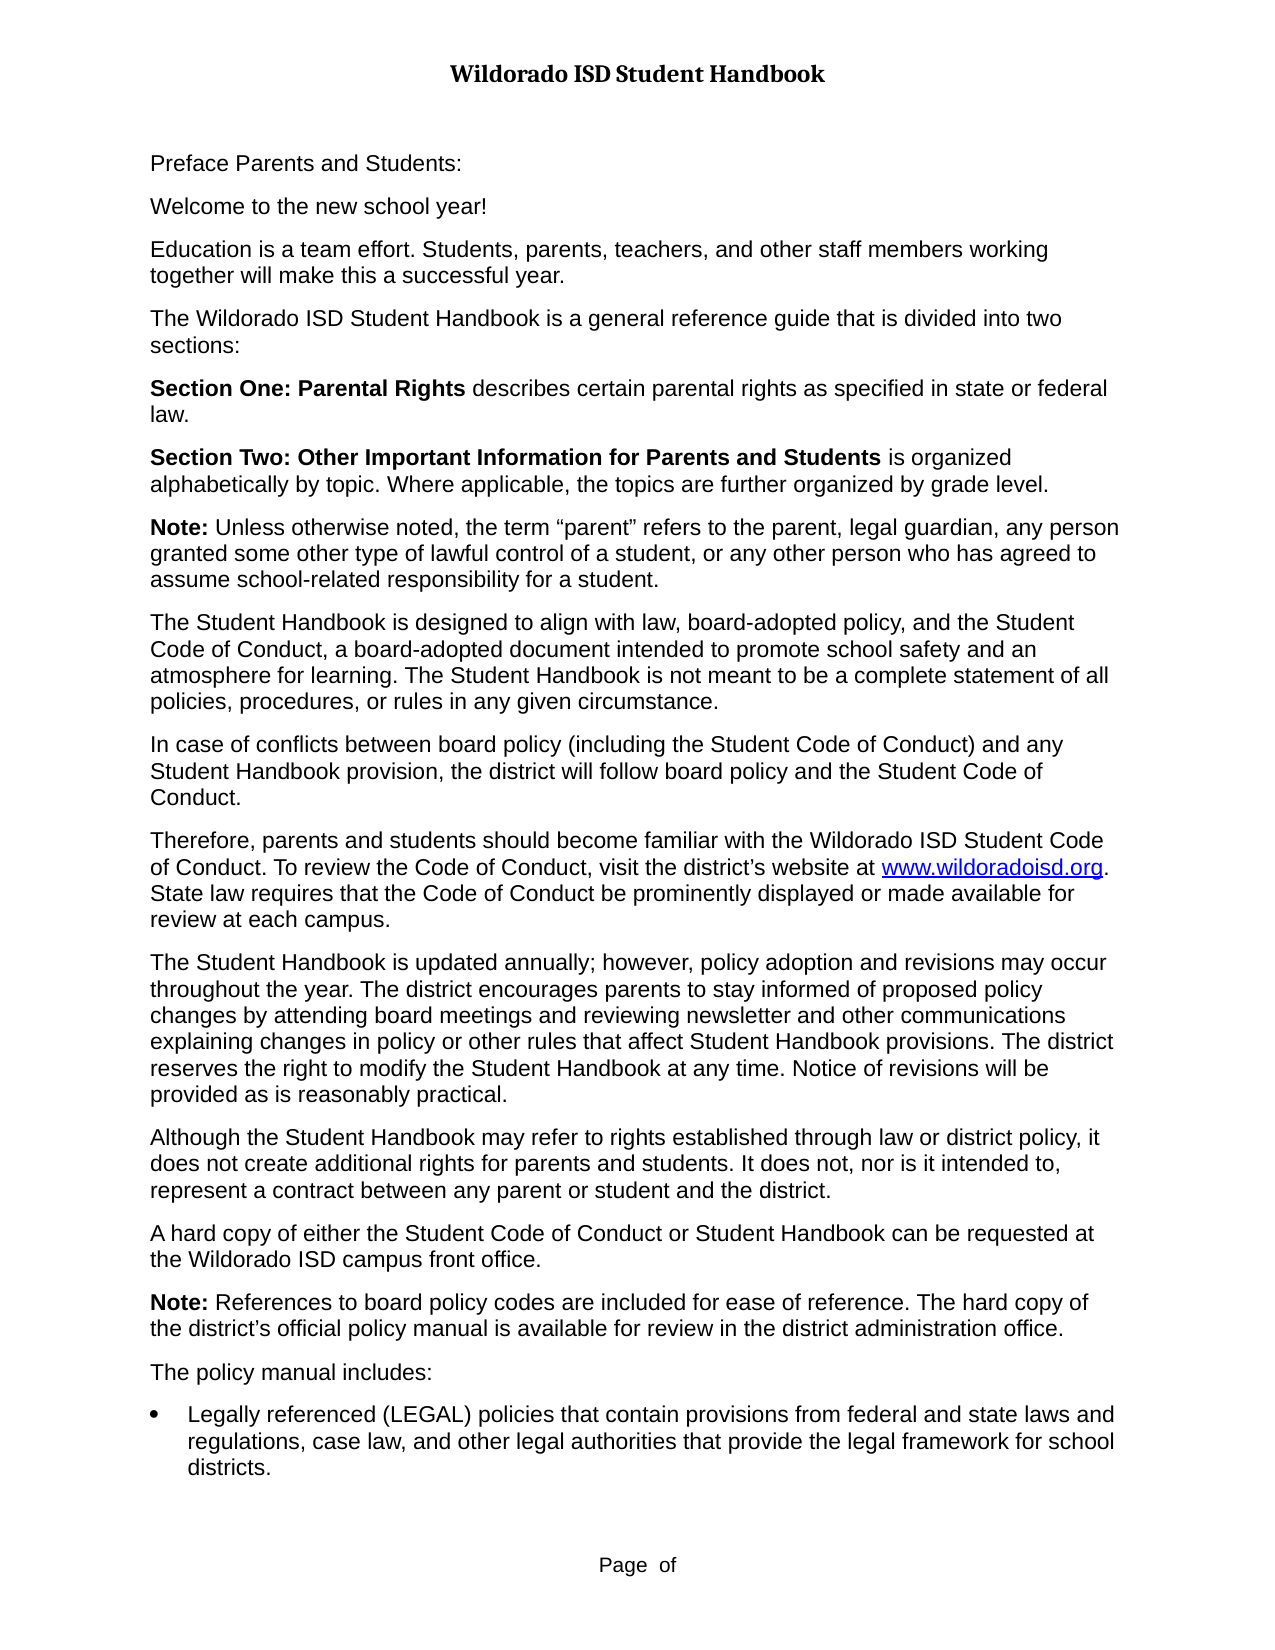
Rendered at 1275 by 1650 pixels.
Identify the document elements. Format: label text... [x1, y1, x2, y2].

text In case of conflicts between board policy (including the Student Code of Conduct) and any Student Handbook provision, the district will follow board policy and the Student Code of Conduct. [150, 731, 1125, 810]
text Welcome to the new school year! [150, 193, 1125, 219]
list Legally referenced (LEGAL) policies that contain provisions from federal and state laws and regulations, case law, and other legal authorities that provide the legal framework for school districts. [150, 1401, 1125, 1481]
text Section One: Parental Rights describes certain parental rights as specified in state or federal law. [150, 375, 1125, 427]
text Although the Student Handbook may refer to rights established through law or district policy, it does not create additional rights for parents and students. It does not, nor is it intended to, represent a contract between any parent or student and the district. [150, 1124, 1125, 1203]
text The Student Handbook is designed to align with law, board-adopted policy, and the Student Code of Conduct, a board-adopted document intended to promote school safety and an atmosphere for learning. The Student Handbook is not meant to be a complete statement of all policies, procedures, or rules in any given circumstance. [150, 609, 1125, 715]
text Note: References to board policy codes are included for ease of reference. The hard copy of the district’s official policy manual is available for review in the district administration office. [150, 1289, 1125, 1342]
text The Wildorado ISD Student Handbook is a general reference guide that is divided into two sections: [150, 305, 1125, 358]
text A hard copy of either the Student Code of Conduct or Student Handbook can be requested at the Wildorado ISD campus front office. [150, 1220, 1125, 1272]
text Education is a team effort. Students, parents, teachers, and other staff members working together will make this a successful year. [150, 236, 1125, 289]
text Section Two: Other Important Information for Parents and Students is organized alphabetically by topic. Where applicable, the topics are further organized by grade level. [150, 444, 1125, 497]
text Note: Unless otherwise noted, the term “parent” refers to the parent, legal guardian, any person granted some other type of lawful control of a student, or any other person who has agreed to assume school-related responsibility for a student. [150, 513, 1125, 593]
text The Student Handbook is updated annually; however, policy adoption and revisions may occur throughout the year. The district encourages parents to stay informed of proposed policy changes by attending board meetings and reviewing newsletter and other communications explaining changes in policy or other rules that affect Student Handbook provisions. The district reserves the right to modify the Student Handbook at any time. Notice of revisions will be provided as is reasonably practical. [150, 949, 1125, 1107]
text Preface Parents and Students: [150, 150, 1125, 176]
text Therefore, parents and students should become familiar with the Wildorado ISD Student Code of Conduct. To review the Code of Conduct, visit the district’s website at www.wildoradoisd.org. State law requires that the Code of Conduct be prominently displayed or made available for review at each campus. [150, 827, 1125, 932]
text The policy manual includes: [150, 1358, 1125, 1385]
